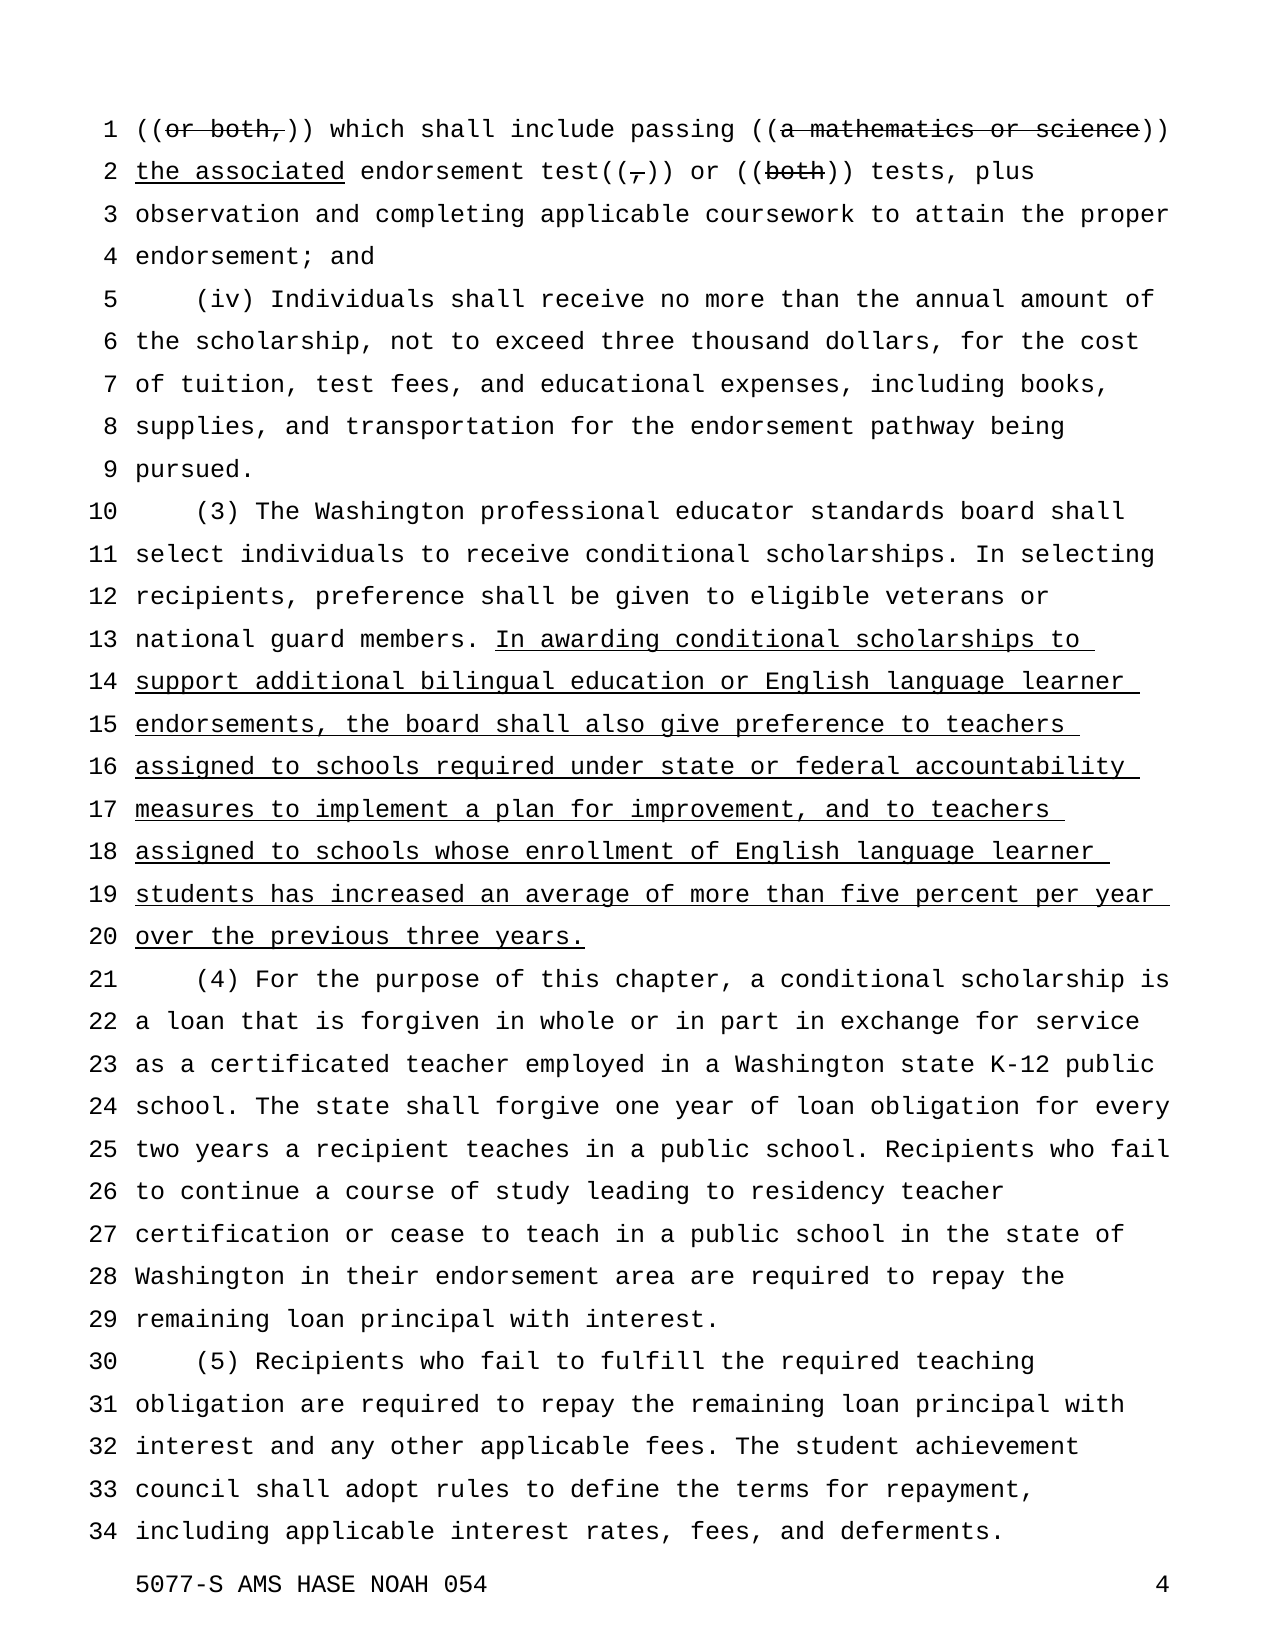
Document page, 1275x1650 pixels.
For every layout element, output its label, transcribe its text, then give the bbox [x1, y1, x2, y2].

text (3) The Washington professional educator standards board shall select individuals to receive conditional scholarships. In selecting recipients, preference shall be given to eligible veterans or national guard members. In awarding conditional scholarships to support additional bilingual education or English language learner endorsements, the board shall also give preference to teachers assigned to schools required under state or federal accountability measures to implement a plan for improvement, and to teachers assigned to schools whose enrollment of English language learner students has increased an average of more than five percent per year over the previous three years. [135, 906, 1170, 953]
text (4) For the purpose of this chapter, a conditional scholarship is a loan that is forgiven in whole or in part in exchange for service as a certificated teacher employed in a Washington state K-12 public school. The state shall forgive one year of loan obligation for every two years a recipient teaches in a public school. Recipients who fail to continue a course of study leading to residency teacher certification or cease to teach in a public school in the state of Washington in their endorsement area are required to repay the remaining loan principal with interest. [135, 953, 1170, 1336]
text (5) Recipients who fail to fulfill the required teaching obligation are required to repay the remaining loan principal with interest and any other applicable fees. The student achievement council shall adopt rules to define the terms for repayment, including applicable interest rates, fees, and deferments. [135, 1336, 1170, 1548]
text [135, 103, 1170, 273]
text (iv) Individuals shall receive no more than the annual amount of the scholarship, not to exceed three thousand dollars, for the cost of tuition, test fees, and educational expenses, including books, supplies, and transportation for the endorsement pathway being pursued. [135, 273, 1170, 486]
text (3) The Washington professional educator standards board shall select individuals to receive conditional scholarships. In selecting recipients, preference shall be given to eligible veterans or national guard members. In awarding conditional scholarships to support additional bilingual education or English language learner endorsements, the board shall also give preference to teachers assigned to schools required under state or federal accountability measures to implement a plan for improvement, and to teachers assigned to schools whose enrollment of English language learner students has increased an average of more than five percent per year over the previous three years. [135, 486, 1170, 905]
